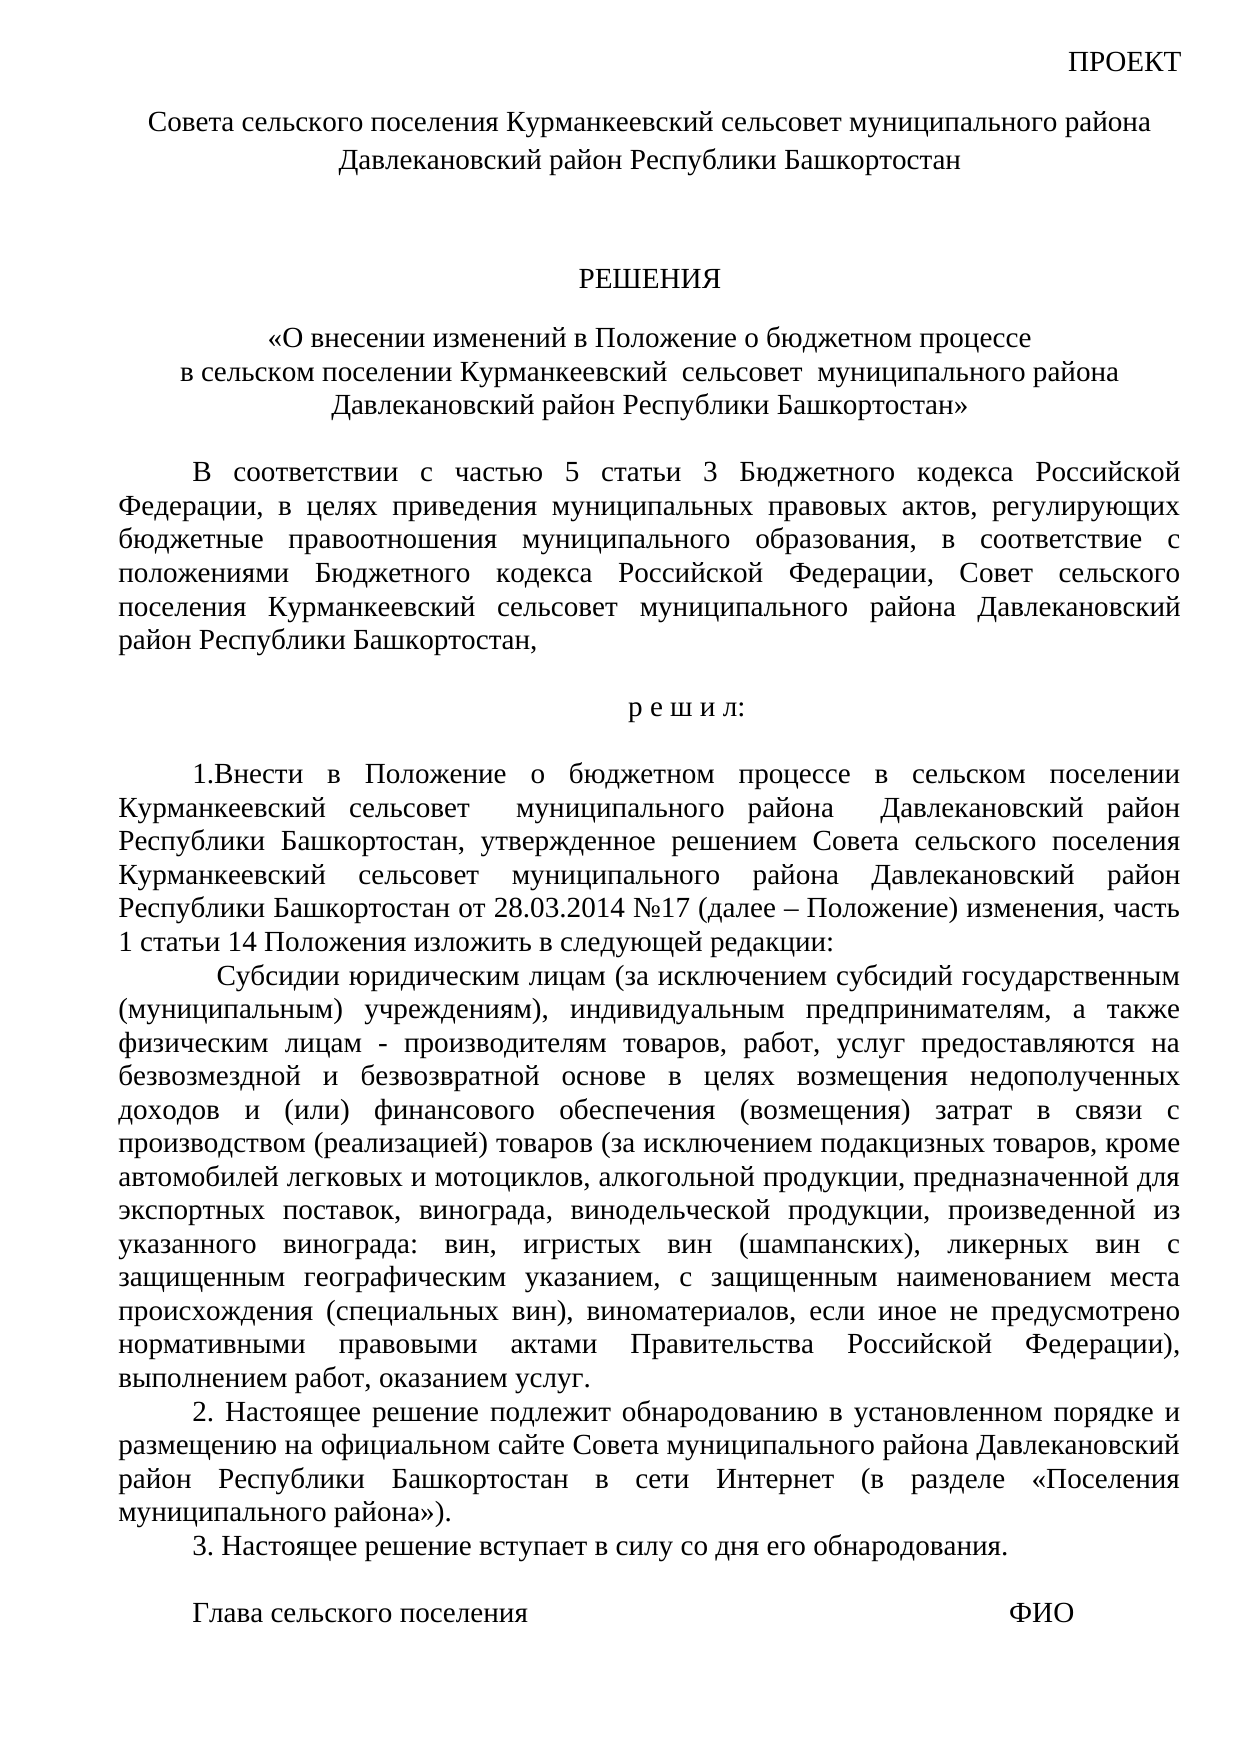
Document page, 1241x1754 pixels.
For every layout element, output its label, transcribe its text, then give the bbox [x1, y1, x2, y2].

text ПРОЕКТ [118, 44, 1181, 78]
text РЕШЕНИЯ [118, 261, 1181, 294]
text в сельском поселении Курманкеевский сельсовет муниципального района Давлекановский район Республики Башкортостан» [118, 354, 1181, 421]
text Субсидии юридическим лицам (за исключением субсидий государственным (муниципальным) учреждениям), индивидуальным предпринимателям, а также физическим лицам - производителям товаров, работ, услуг предоставляются на безвозмездной и безвозвратной основе в целях возмещения недополученных доходов и (или) финансового обеспечения (возмещения) затрат в связи с производством (реализацией) товаров (за исключением подакцизных товаров, кроме автомобилей легковых и мотоциклов, алкогольной продукции, предназначенной для экспортных поставок, винограда, винодельческой продукции, произведенной из указанного винограда: вин, игристых вин (шампанских), ликерных вин с защищенным географическим указанием, с защищенным наименованием места происхождения (специальных вин), виноматериалов, если иное не предусмотрено нормативными правовыми актами Правительства Российской Федерации), выполнением работ, оказанием услуг. [118, 958, 1181, 1394]
text В соответствии с частью 5 статьи 3 Бюджетного кодекса Российской Федерации, в целях приведения муниципальных правовых актов, регулирующих бюджетные правоотношения муниципального образования, в соответствие с положениями Бюджетного кодекса Российской Федерации, Совет сельского поселения Курманкеевский сельсовет муниципального района Давлекановский район Республики Башкортостан, [118, 454, 1181, 656]
text 3. Настоящее решение вступает в силу со дня его обнародования. [118, 1528, 1181, 1561]
text р е ш и л: [118, 689, 1181, 723]
text Глава сельского поселения ФИО [118, 1595, 1181, 1628]
text «О внесении изменений в Положение о бюджетном процессе [118, 320, 1181, 354]
text 2. Настоящее решение подлежит обнародованию в установленном порядке и размещению на официальном сайте Совета муниципального района Давлекановский район Республики Башкортостан в сети Интернет (в разделе «Поселения муниципального района»). [118, 1394, 1181, 1528]
text 1.Внести в Положение о бюджетном процессе в сельском поселении Курманкеевский сельсовет муниципального района Давлекановский район Республики Башкортостан, утвержденное решением Совета сельского поселения Курманкеевский сельсовет муниципального района Давлекановский район Республики Башкортостан от 28.03.2014 №17 (далее – Положение) изменения, часть 1 статьи 14 Положения изложить в следующей редакции: [118, 756, 1181, 958]
text Совета сельского поселения Курманкеевский сельсовет муниципального района Давлекановский район Республики Башкортостан [118, 104, 1181, 176]
